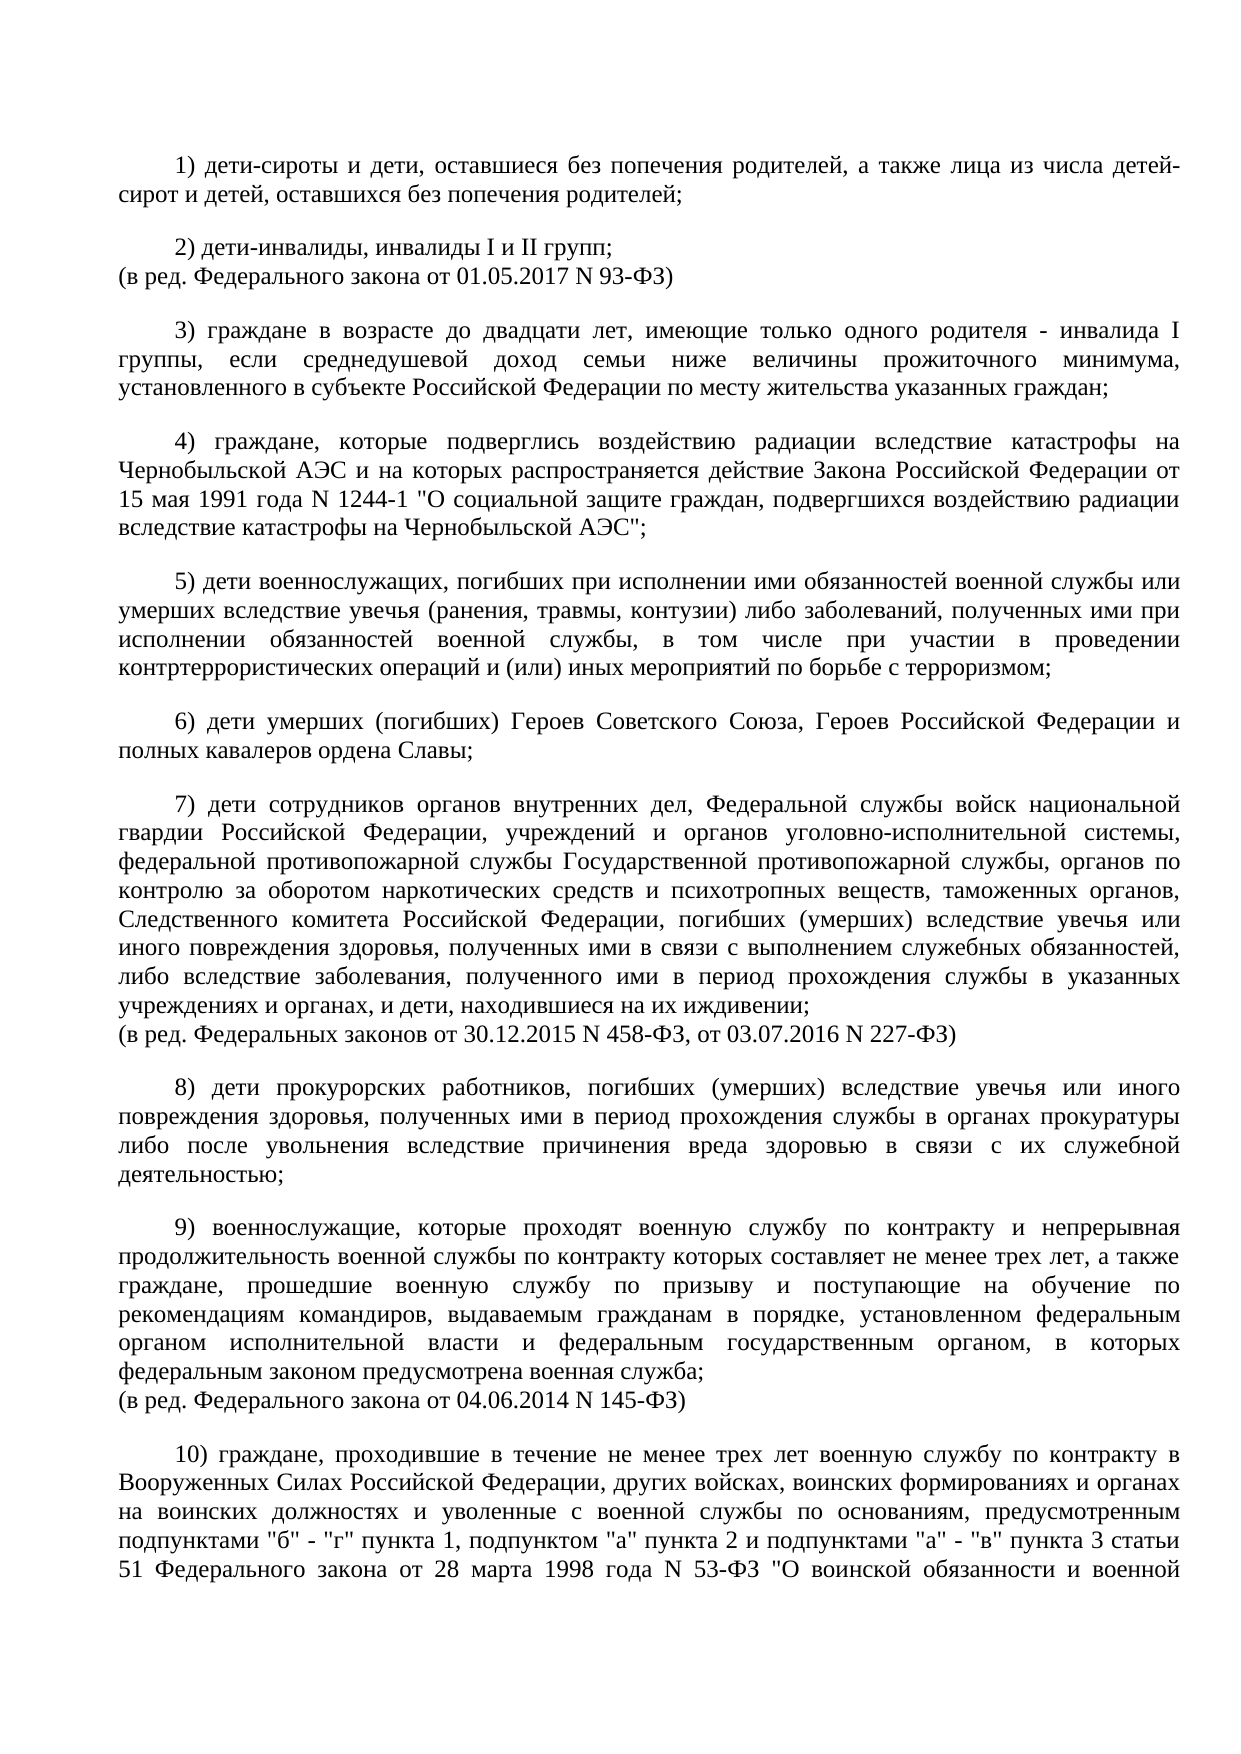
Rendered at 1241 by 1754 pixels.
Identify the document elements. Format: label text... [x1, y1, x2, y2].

text 6) дети умерших (погибших) Героев Советского Союза, Героев Российской Федерации и полных кавалеров ордена Славы; [118, 706, 1181, 764]
text (в ред. Федерального закона от 04.06.2014 N 145-ФЗ) [118, 1385, 1181, 1414]
text 7) дети сотрудников органов внутренних дел, Федеральной службы войск национальной гвардии Российской Федерации, учреждений и органов уголовно-исполнительной системы, федеральной противопожарной службы Государственной противопожарной службы, органов по контролю за оборотом наркотических средств и психотропных веществ, таможенных органов, Следственного комитета Российской Федерации, погибших (умерших) вследствие увечья или иного повреждения здоровья, полученных ими в связи с выполнением служебных обязанностей, либо вследствие заболевания, полученного ими в период прохождения службы в указанных учреждениях и органах, и дети, находившиеся на их иждивении; [118, 789, 1181, 1019]
text 5) дети военнослужащих, погибших при исполнении ими обязанностей военной службы или умерших вследствие увечья (ранения, травмы, контузии) либо заболеваний, полученных ими при исполнении обязанностей военной службы, в том числе при участии в проведении контртеррористических операций и (или) иных мероприятий по борьбе с терроризмом; [118, 566, 1181, 681]
text 1) дети-сироты и дети, оставшиеся без попечения родителей, а также лица из числа детей-сирот и детей, оставшихся без попечения родителей; [118, 150, 1181, 207]
text 2) дети-инвалиды, инвалиды I и II групп; [118, 232, 1181, 261]
text 9) военнослужащие, которые проходят военную службу по контракту и непрерывная продолжительность военной службы по контракту которых составляет не менее трех лет, а также граждане, прошедшие военную службу по призыву и поступающие на обучение по рекомендациям командиров, выдаваемым гражданам в порядке, установленном федеральным органом исполнительной власти и федеральным государственным органом, в которых федеральным законом предусмотрена военная служба; [118, 1212, 1181, 1385]
text 4) граждане, которые подверглись воздействию радиации вследствие катастрофы на Чернобыльской АЭС и на которых распространяется действие Закона Российской Федерации от 15 мая 1991 года N 1244-1 "О социальной защите граждан, подвергшихся воздействию радиации вследствие катастрофы на Чернобыльской АЭС"; [118, 426, 1181, 541]
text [118, 1439, 1181, 1582]
text 3) граждане в возрасте до двадцати лет, имеющие только одного родителя - инвалида I группы, если среднедушевой доход семьи ниже величины прожиточного минимума, установленного в субъекте Российской Федерации по месту жительства указанных граждан; [118, 315, 1181, 401]
text 8) дети прокурорских работников, погибших (умерших) вследствие увечья или иного повреждения здоровья, полученных ими в период прохождения службы в органах прокуратуры либо после увольнения вследствие причинения вреда здоровью в связи с их служебной деятельностью; [118, 1072, 1181, 1187]
text (в ред. Федерального закона от 01.05.2017 N 93-ФЗ) [118, 261, 1181, 290]
text (в ред. Федеральных законов от 30.12.2015 N 458-ФЗ, от 03.07.2016 N 227-ФЗ) [118, 1019, 1181, 1047]
